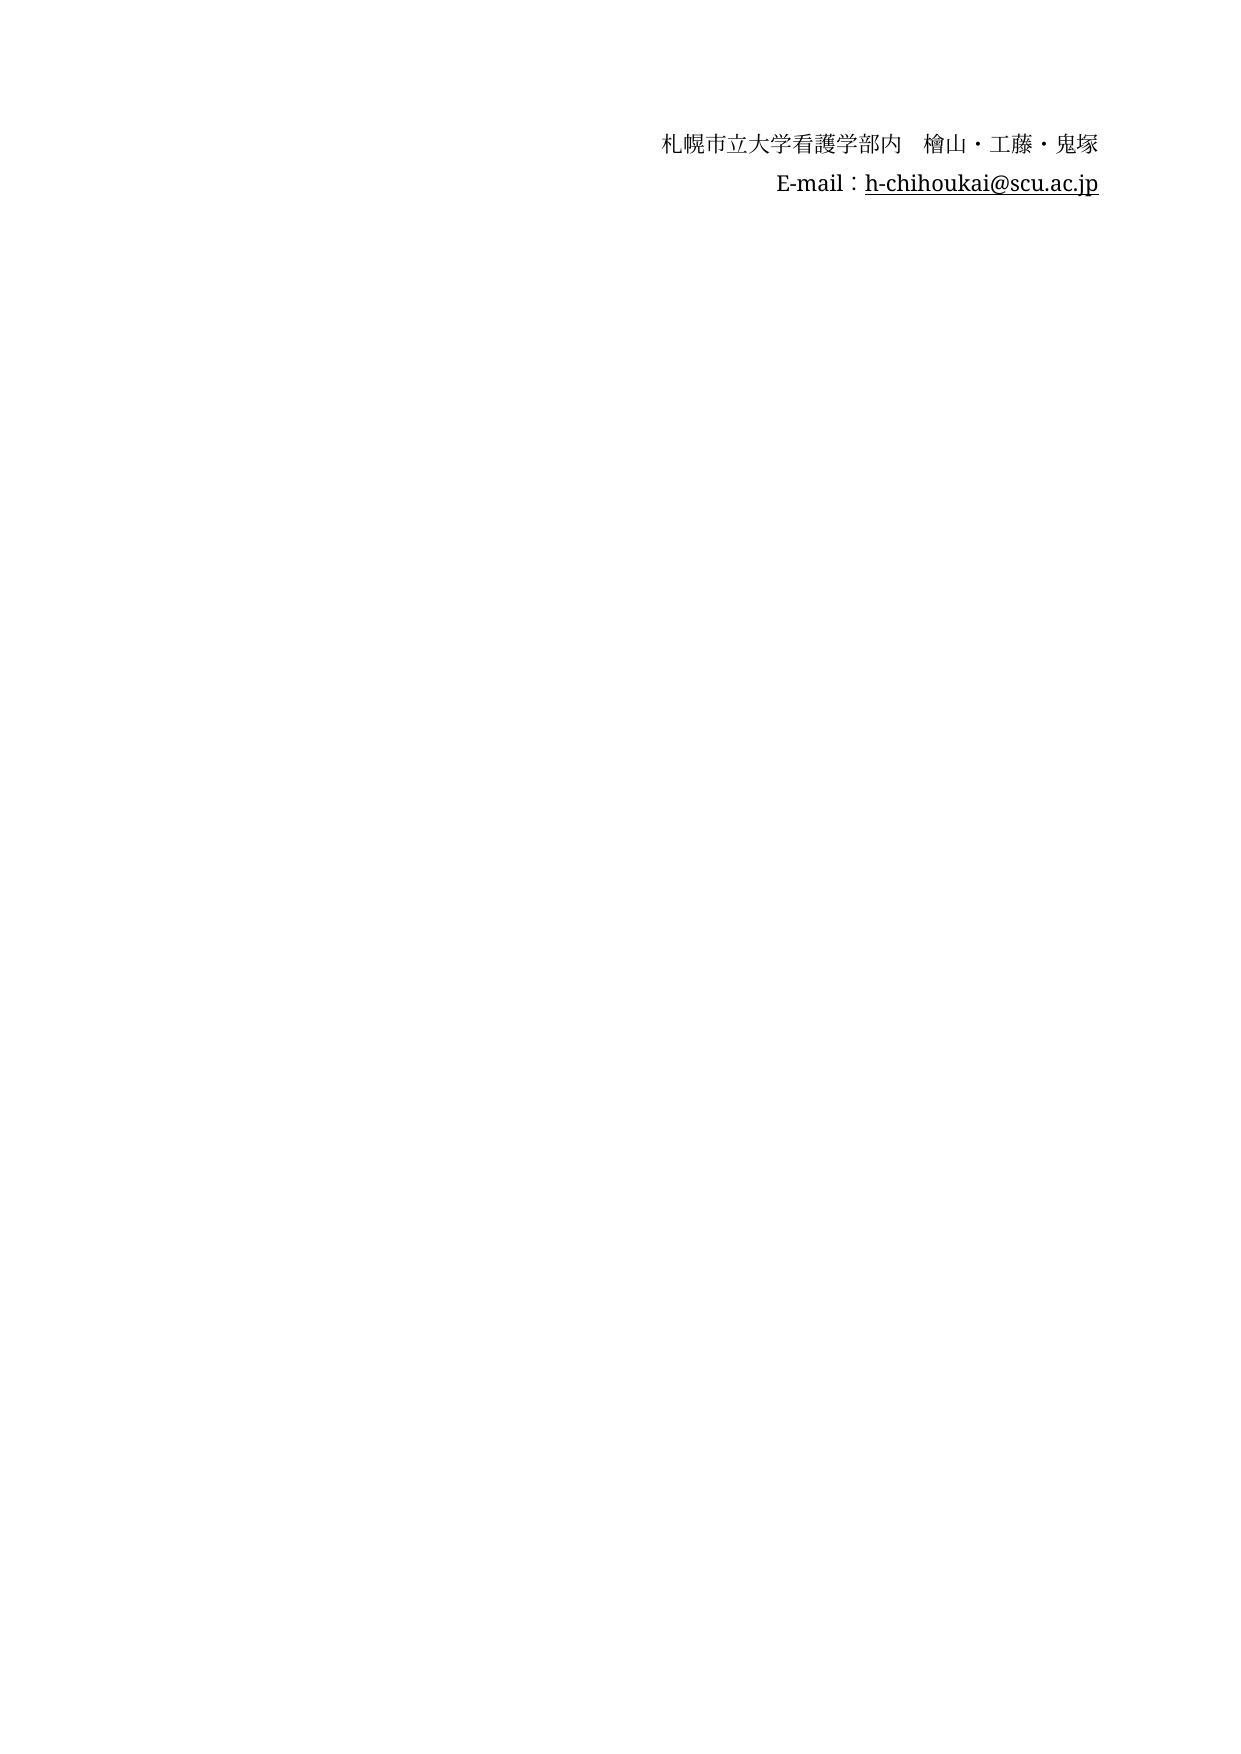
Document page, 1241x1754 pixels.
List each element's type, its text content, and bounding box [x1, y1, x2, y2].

text E-mail：h-chihoukai@scu.ac.jp [470, 166, 1098, 199]
text 札幌市立大学看護学部内 檜山・工藤・鬼塚 [142, 127, 1098, 160]
